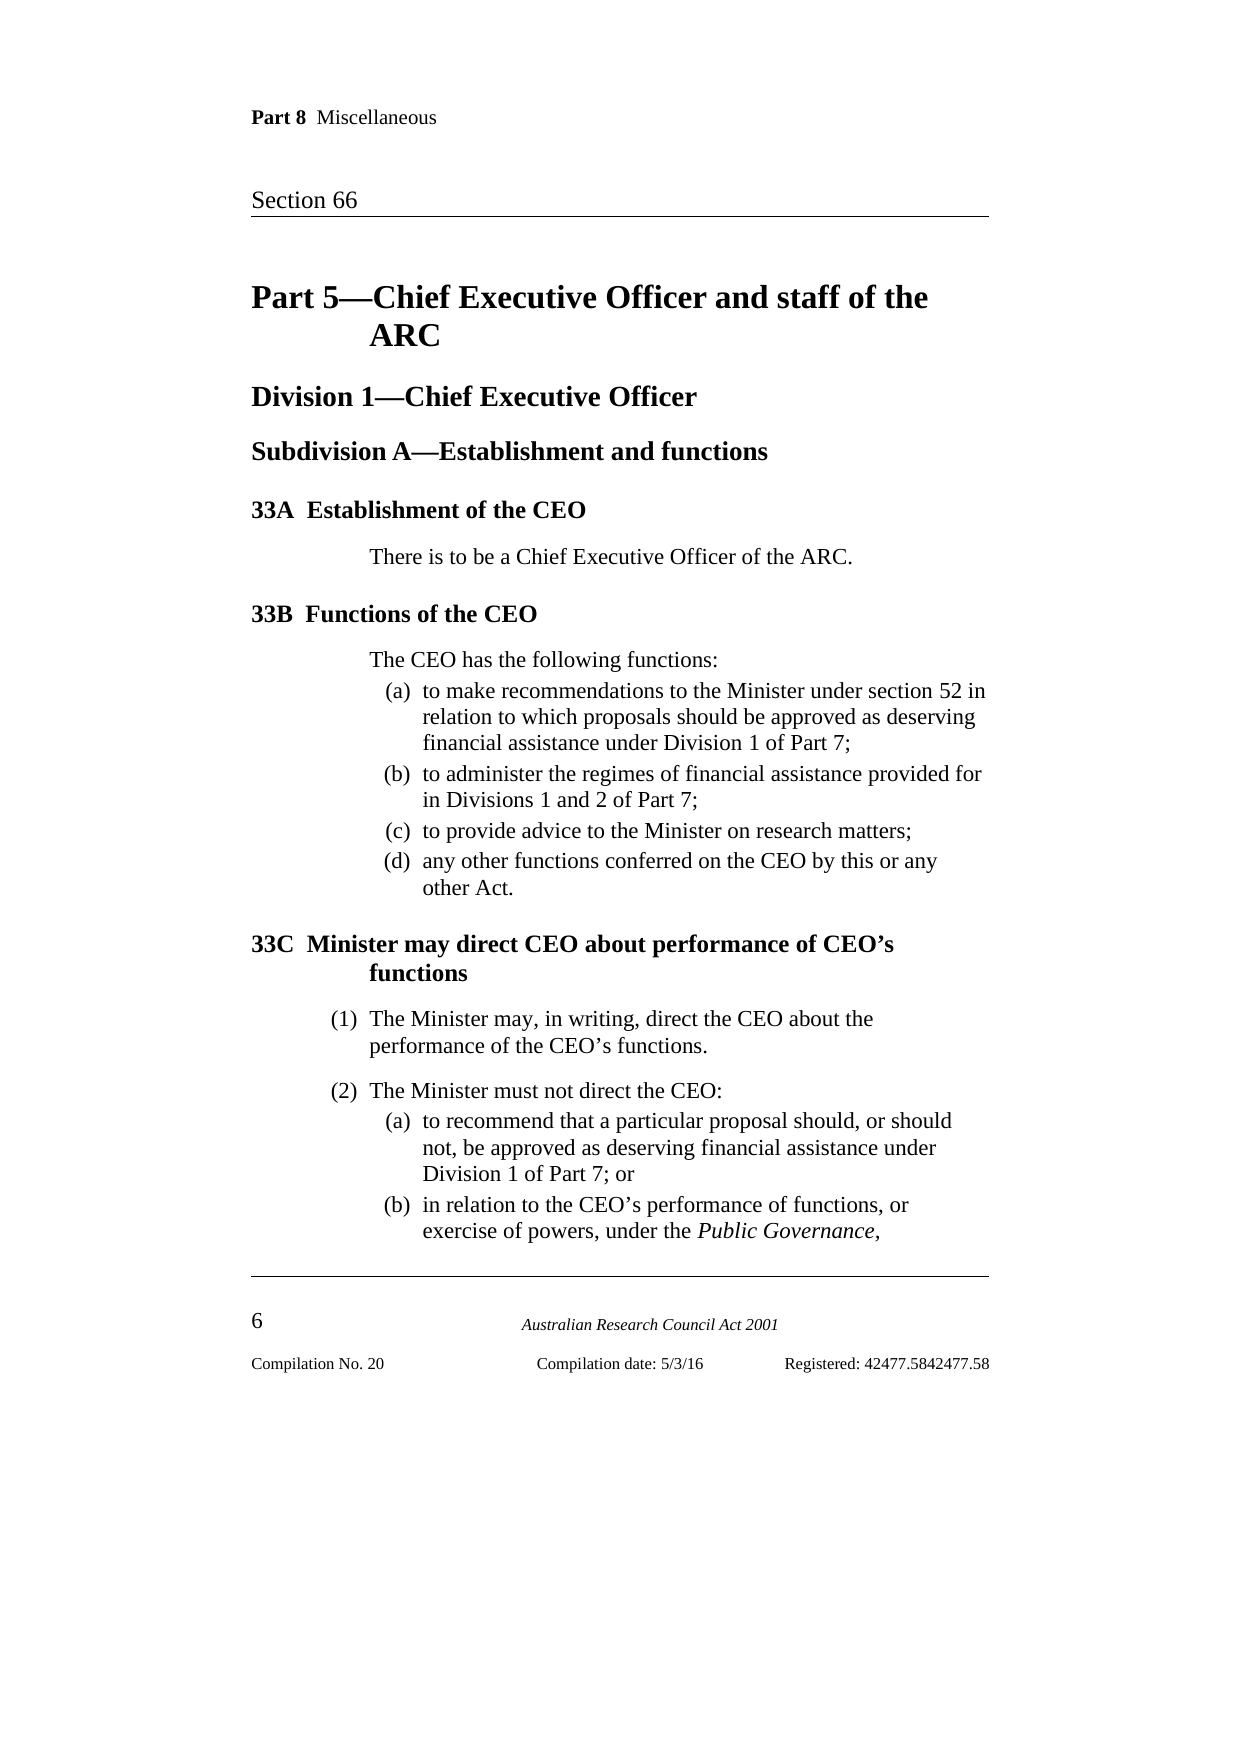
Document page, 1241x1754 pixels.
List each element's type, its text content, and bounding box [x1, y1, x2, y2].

text 33A Establishment of the CEO [251, 496, 989, 524]
text Division 1—Chief Executive Officer [251, 379, 989, 412]
text (a) to recommend that a particular proposal should, or should not, be approved as deserving financial assistance under Division 1 of Part 7; or [251, 1107, 989, 1186]
text 33B Functions of the CEO [251, 599, 989, 627]
text (b) to administer the regimes of financial assistance provided for in Divisions 1 and 2 of Part 7; [251, 760, 989, 813]
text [251, 1191, 989, 1243]
text The CEO has the following functions: [251, 646, 989, 672]
text Part 5—Chief Executive Officer and staff of the ARC [251, 277, 989, 354]
text (2) The Minister must not direct the CEO: [251, 1077, 989, 1103]
text (c) to provide advice to the Minister on research matters; [251, 817, 989, 843]
text 33C Minister may direct CEO about performance of CEO’s functions [251, 929, 989, 987]
text Subdivision A—Establishment and functions [251, 435, 989, 466]
text (1) The Minister may, in writing, direct the CEO about the performance of the CEO’s functions. [251, 1005, 989, 1058]
text (d) any other functions conferred on the CEO by this or any other Act. [251, 847, 989, 900]
text (a) to make recommendations to the Minister under section 52 in relation to which proposals should be approved as deserving financial assistance under Division 1 of Part 7; [251, 677, 989, 756]
text There is to be a Chief Executive Officer of the ARC. [251, 543, 989, 569]
